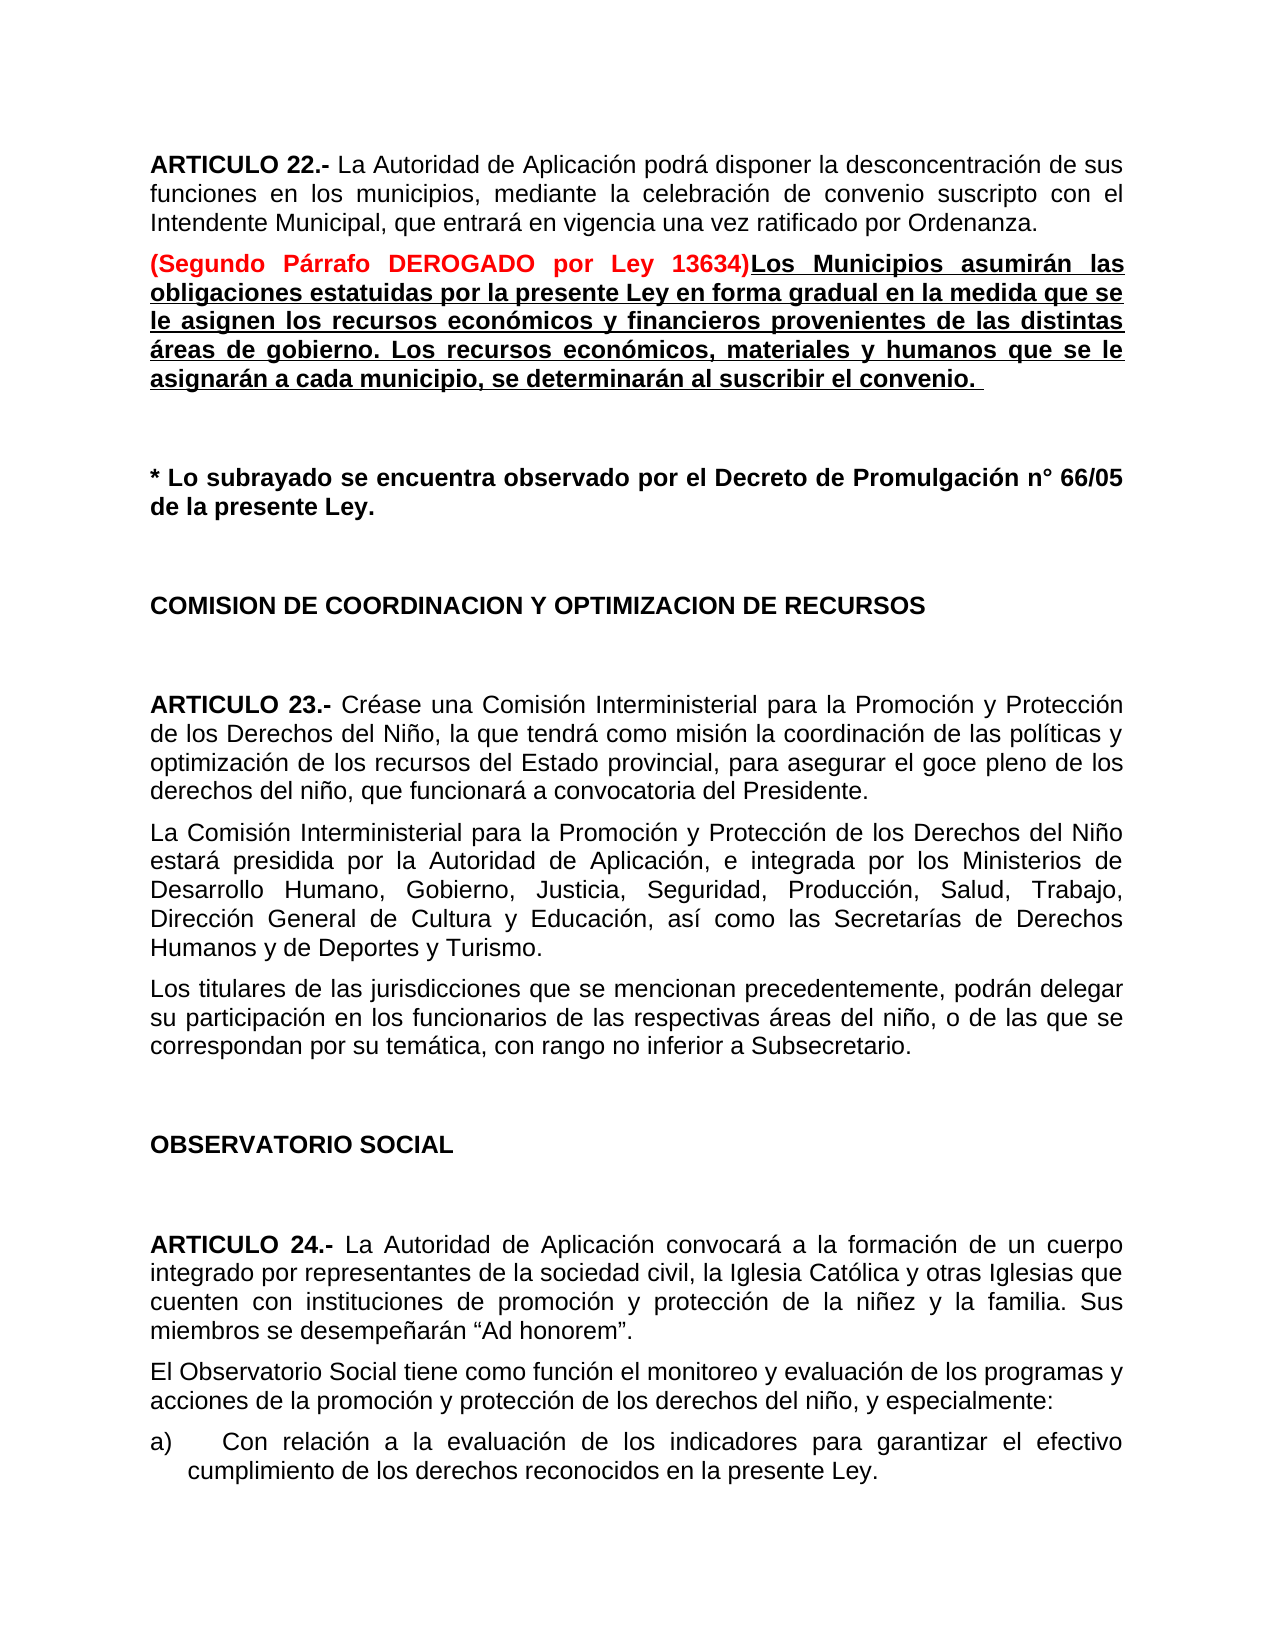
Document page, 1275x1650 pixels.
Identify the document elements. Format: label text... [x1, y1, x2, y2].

text (Segundo Párrafo DEROGADO por Ley 13634)Los Municipios asumirán las obligaciones estatuidas por la presente Ley en forma gradual en la medida que se le asignen los recursos económicos y financieros provenientes de las distintas áreas de gobierno. Los recursos económicos, materiales y humanos que se le asignarán a cada municipio, se determinarán al suscribir el convenio. [150, 361, 1125, 392]
text El Observatorio Social tiene como función el monitoreo y evaluación de los programas y acciones de la promoción y protección de los derechos del niño, y especialmente: [150, 1357, 1125, 1414]
text La Comisión Interministerial para la Promoción y Protección de los Derechos del Niño estará presidida por la Autoridad de Aplicación, e integrada por los Ministerios de Desarrollo Humano, Gobierno, Justicia, Seguridad, Producción, Salud, Trabajo, Dirección General de Cultura y Educación, así como las Secretarías de Derechos Humanos y de Deportes y Turismo. [150, 817, 1125, 961]
text OBSERVATORIO SOCIAL [150, 1130, 1125, 1159]
text Los titulares de las jurisdicciones que se mencionan precedentemente, podrán delegar su participación en los funcionarios de las respectivas áreas del niño, o de las que se correspondan por su temática, con rango no inferior a Subsecretario. [150, 974, 1125, 1060]
text ARTICULO 22.- La Autoridad de Aplicación podrá disponer la desconcentración de sus funciones en los municipios, mediante la celebración de convenio suscripto con el Intendente Municipal, que entrará en vigencia una vez ratificado por Ordenanza. [150, 150, 1125, 236]
text ARTICULO 24.- La Autoridad de Aplicación convocará a la formación de un cuerpo integrado por representantes de la sociedad civil, la Iglesia Católica y otras Iglesias que cuenten con instituciones de promoción y protección de la niñez y la familia. Sus miembros se desempeñarán “Ad honorem”. [150, 1229, 1125, 1344]
text COMISION DE COORDINACION Y OPTIMIZACION DE RECURSOS [150, 591, 1125, 619]
text (Segundo Párrafo DEROGADO por Ley 13634)Los Municipios asumirán las obligaciones estatuidas por la presente Ley en forma gradual en la medida que se le asignen los recursos económicos y financieros provenientes de las distintas áreas de gobierno. Los recursos económicos, materiales y humanos que se le asignarán a cada municipio, se determinarán al suscribir el convenio. [150, 249, 1125, 331]
text a) Con relación a la evaluación de los indicadores para garantizar el efectivo cumplimiento de los derechos reconocidos en la presente Ley. [150, 1427, 1125, 1484]
text * Lo subrayado se encuentra observado por el Decreto de Promulgación n° 66/05 de la presente Ley. [150, 463, 1125, 520]
text (Segundo Párrafo DEROGADO por Ley 13634)Los Municipios asumirán las obligaciones estatuidas por la presente Ley en forma gradual en la medida que se le asignen los recursos económicos y financieros provenientes de las distintas áreas de gobierno. Los recursos económicos, materiales y humanos que se le asignarán a cada municipio, se determinarán al suscribir el convenio. [150, 333, 1125, 360]
text ARTICULO 23.- Créase una Comisión Interministerial para la Promoción y Protección de los Derechos del Niño, la que tendrá como misión la coordinación de las políticas y optimización de los recursos del Estado provincial, para asegurar el goce pleno de los derechos del niño, que funcionará a convocatoria del Presidente. [150, 690, 1125, 805]
